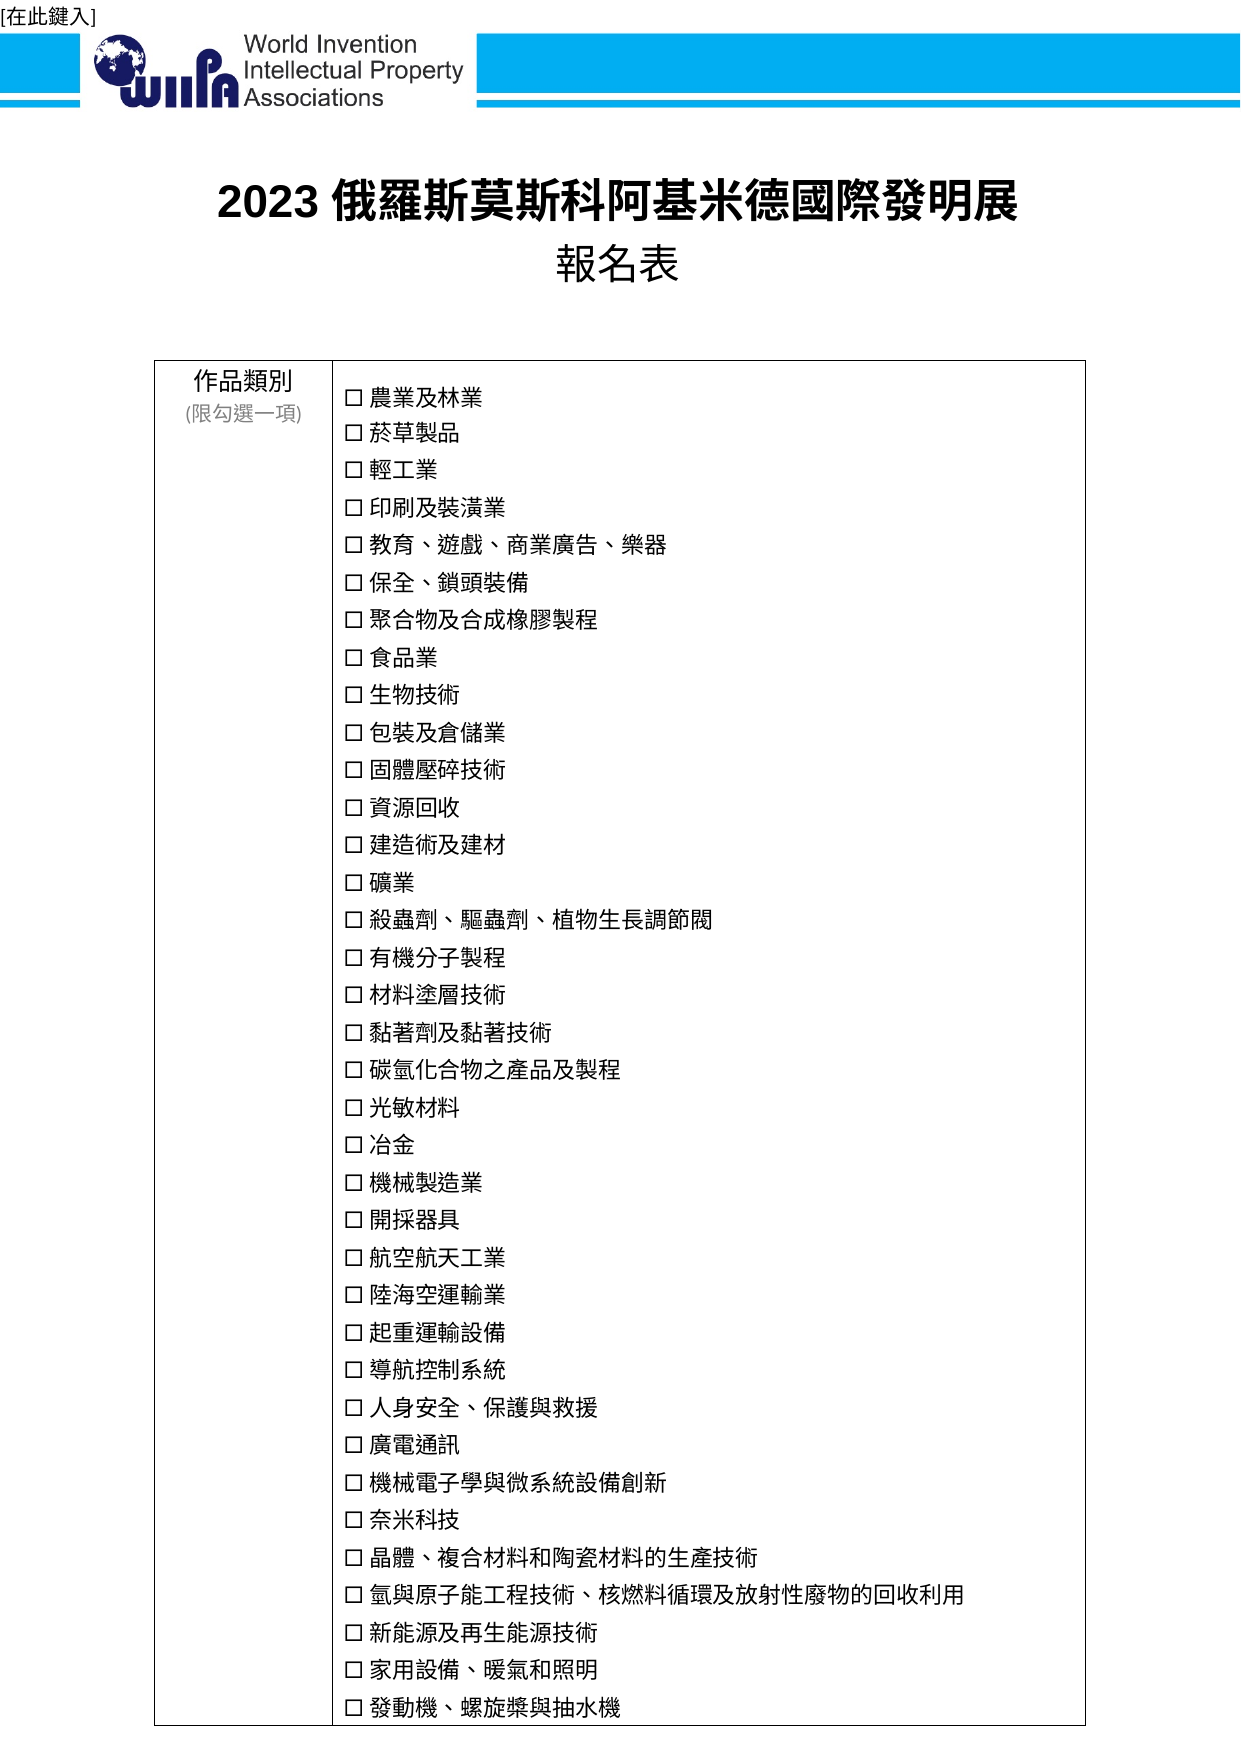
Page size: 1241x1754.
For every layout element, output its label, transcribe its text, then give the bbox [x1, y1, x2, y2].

table_header 作品類別 (限勾選一項) [155, 361, 332, 1725]
picture [0, 30, 1241, 112]
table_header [333, 361, 1085, 1725]
